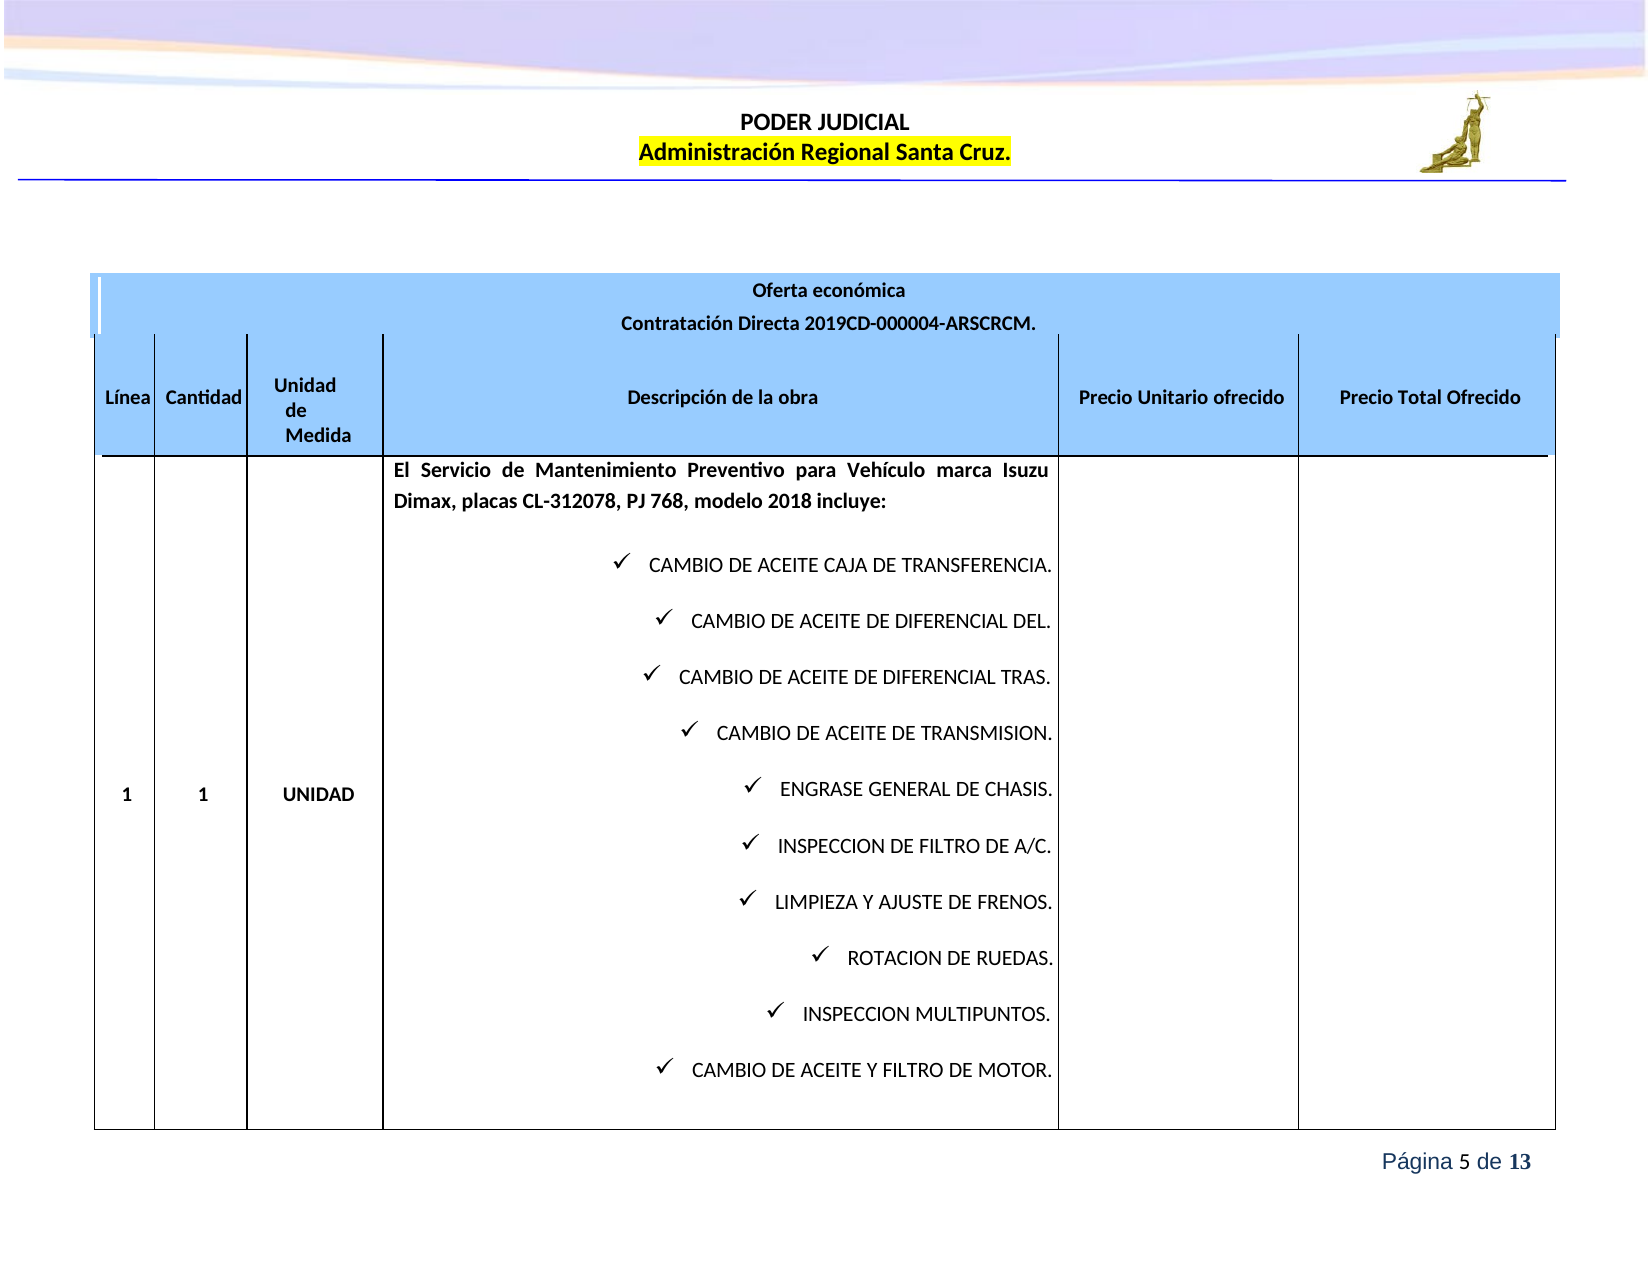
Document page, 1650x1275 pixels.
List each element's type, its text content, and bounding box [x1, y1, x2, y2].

table_cell UNIDAD [248, 457, 382, 1129]
table_cell Descripción de la obra [384, 338, 1058, 455]
table_cell Línea [95, 334, 154, 455]
table_cell Unidad de Medida [248, 338, 382, 455]
table_cell [1059, 457, 1298, 1129]
table_cell 1 [95, 455, 154, 1129]
table_cell Cantidad [155, 338, 246, 455]
table_header Oferta económica [101, 277, 1552, 304]
table_cell 1 [155, 457, 246, 1129]
table_cell [1299, 455, 1555, 1129]
picture [4, 0, 1648, 173]
table_cell Contratación Directa 2019CD-000004-ARSCRCM. [101, 310, 1552, 334]
table_cell Precio Unitario ofrecido [1059, 338, 1298, 455]
table_cell El Servicio de Mantenimiento Preventivo para Vehículo marca Isuzu Dimax, placas CL-312078, PJ 768, modelo 2018 incluye: CAMBIO DE ACEITE CAJA DE TRANSFERENCIA. CAMBIO DE ACEITE DE DIFERENCIAL DEL. CAMBIO DE ACEITE DE DIFERENCIAL TRAS. CAMBIO DE ACEITE DE TRANSMISION. ENGRASE GENERAL DE CHASIS. INSPECCION DE FILTRO DE A/C. LIMPIEZA Y AJUSTE DE FRENOS. ROTACION DE RUEDAS. INSPECCION MULTIPUNTOS. CAMBIO DE ACEITE Y FILTRO DE MOTOR. [384, 457, 1058, 1129]
table_cell Precio Total Ofrecido [1299, 334, 1555, 455]
